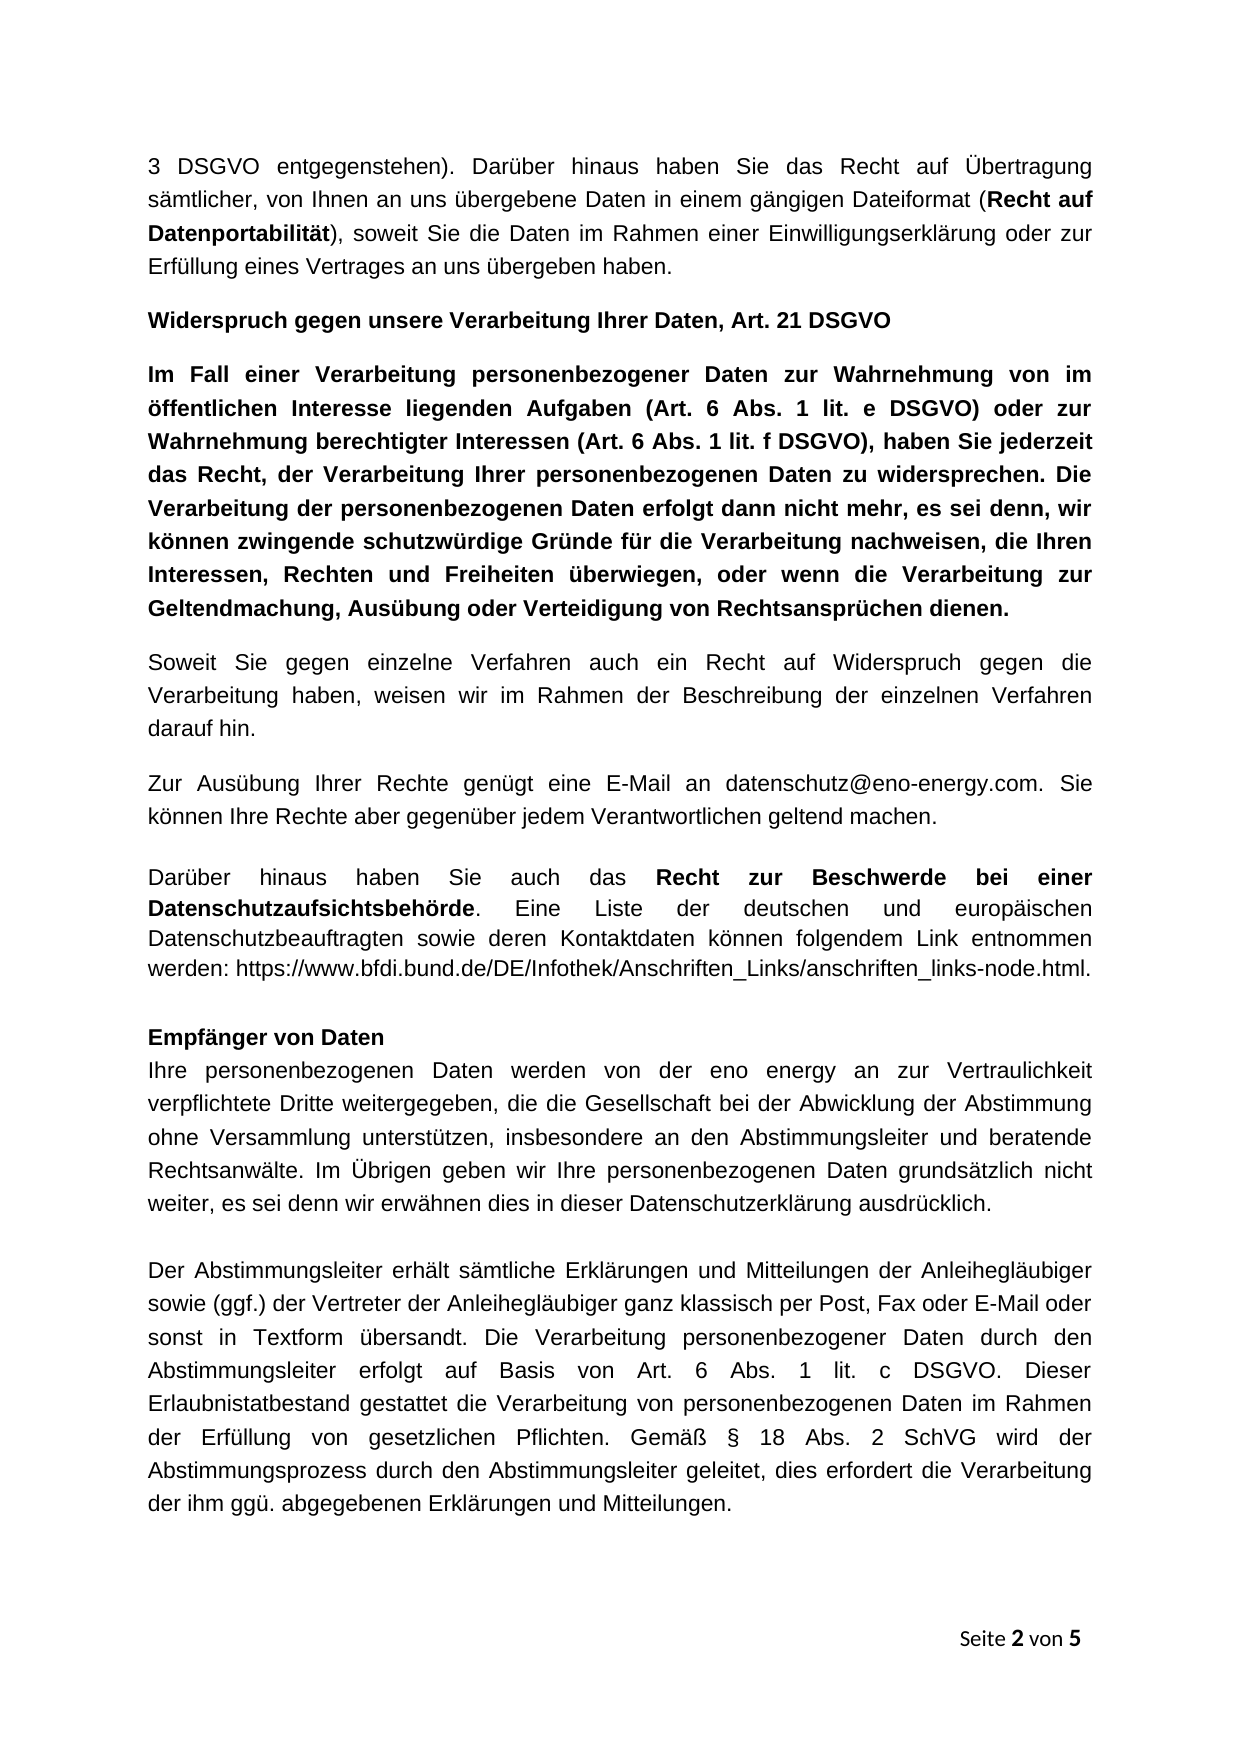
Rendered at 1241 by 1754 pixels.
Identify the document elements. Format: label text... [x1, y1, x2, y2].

text Zur Ausübung Ihrer Rechte genügt eine E-Mail an datenschutz@eno-energy.com. Sie können Ihre Rechte aber gegenüber jedem Verantwortlichen geltend machen. [148, 764, 1093, 831]
text Im Fall einer Verarbeitung personenbezogener Daten zur Wahrnehmung von im öffentlichen Interesse liegenden Aufgaben (Art. 6 Abs. 1 lit. e DSGVO) oder zur Wahrnehmung berechtigter Interessen (Art. 6 Abs. 1 lit. f DSGVO), haben Sie jederzeit das Recht, der Verarbeitung Ihrer personenbezogenen Daten zu widersprechen. Die Verarbeitung der personenbezogenen Daten erfolgt dann nicht mehr, es sei denn, wir können zwingende schutzwürdige Gründe für die Verarbeitung nachweisen, die Ihren Interessen, Rechten und Freiheiten überwiegen, oder wenn die Verarbeitung zur Geltendmachung, Ausübung oder Verteidigung von Rechtsansprüchen dienen. [148, 356, 1093, 623]
text Der Abstimmungsleiter erhält sämtliche Erklärungen und Mitteilungen der Anleihegläubiger sowie (ggf.) der Vertreter der Anleihegläubiger ganz klassisch per Post, Fax oder E-Mail oder sonst in Textform übersandt. Die Verarbeitung personenbezogener Daten durch den Abstimmungsleiter erfolgt auf Basis von Art. 6 Abs. 1 lit. c DSGVO. Dieser Erlaubnistatbestand gestattet die Verarbeitung von personenbezogenen Daten im Rahmen der Erfüllung von gesetzlichen Pflichten. Gemäß § 18 Abs. 2 SchVG wird der Abstimmungsprozess durch den Abstimmungsleiter geleitet, dies erfordert die Verarbeitung der ihm ggü. abgegebenen Erklärungen und Mitteilungen. [148, 1252, 1093, 1518]
text Widerspruch gegen unsere Verarbeitung Ihrer Daten, Art. 21 DSGVO [148, 302, 1093, 335]
text Ihre personenbezogenen Daten werden von der eno energy an zur Vertraulichkeit verpflichtete Dritte weitergegeben, die die Gesellschaft bei der Abwicklung der Abstimmung ohne Versammlung unterstützen, insbesondere an den Abstimmungsleiter und beratende Rechtsanwälte. Im Übrigen geben wir Ihre personenbezogenen Daten grundsätzlich nicht weiter, es sei denn wir erwähnen dies in dieser Datenschutzerklärung ausdrücklich. [148, 1052, 1093, 1218]
subtitle Empfänger von Daten [148, 1018, 1093, 1052]
text Soweit Sie gegen einzelne Verfahren auch ein Recht auf Widerspruch gegen die Verarbeitung haben, weisen wir im Rahmen der Beschreibung der einzelnen Verfahren darauf hin. [148, 643, 1093, 743]
text Darüber hinaus haben Sie auch das Recht zur Beschwerde bei einer Datenschutzaufsichtsbehörde. Eine Liste der deutschen und europäischen Datenschutzbeauftragten sowie deren Kontaktdaten können folgendem Link entnommen werden: https://www.bfdi.bund.de/DE/Infothek/Anschriften_Links/anschriften_links-node.html. [148, 864, 1093, 981]
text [148, 148, 1093, 281]
